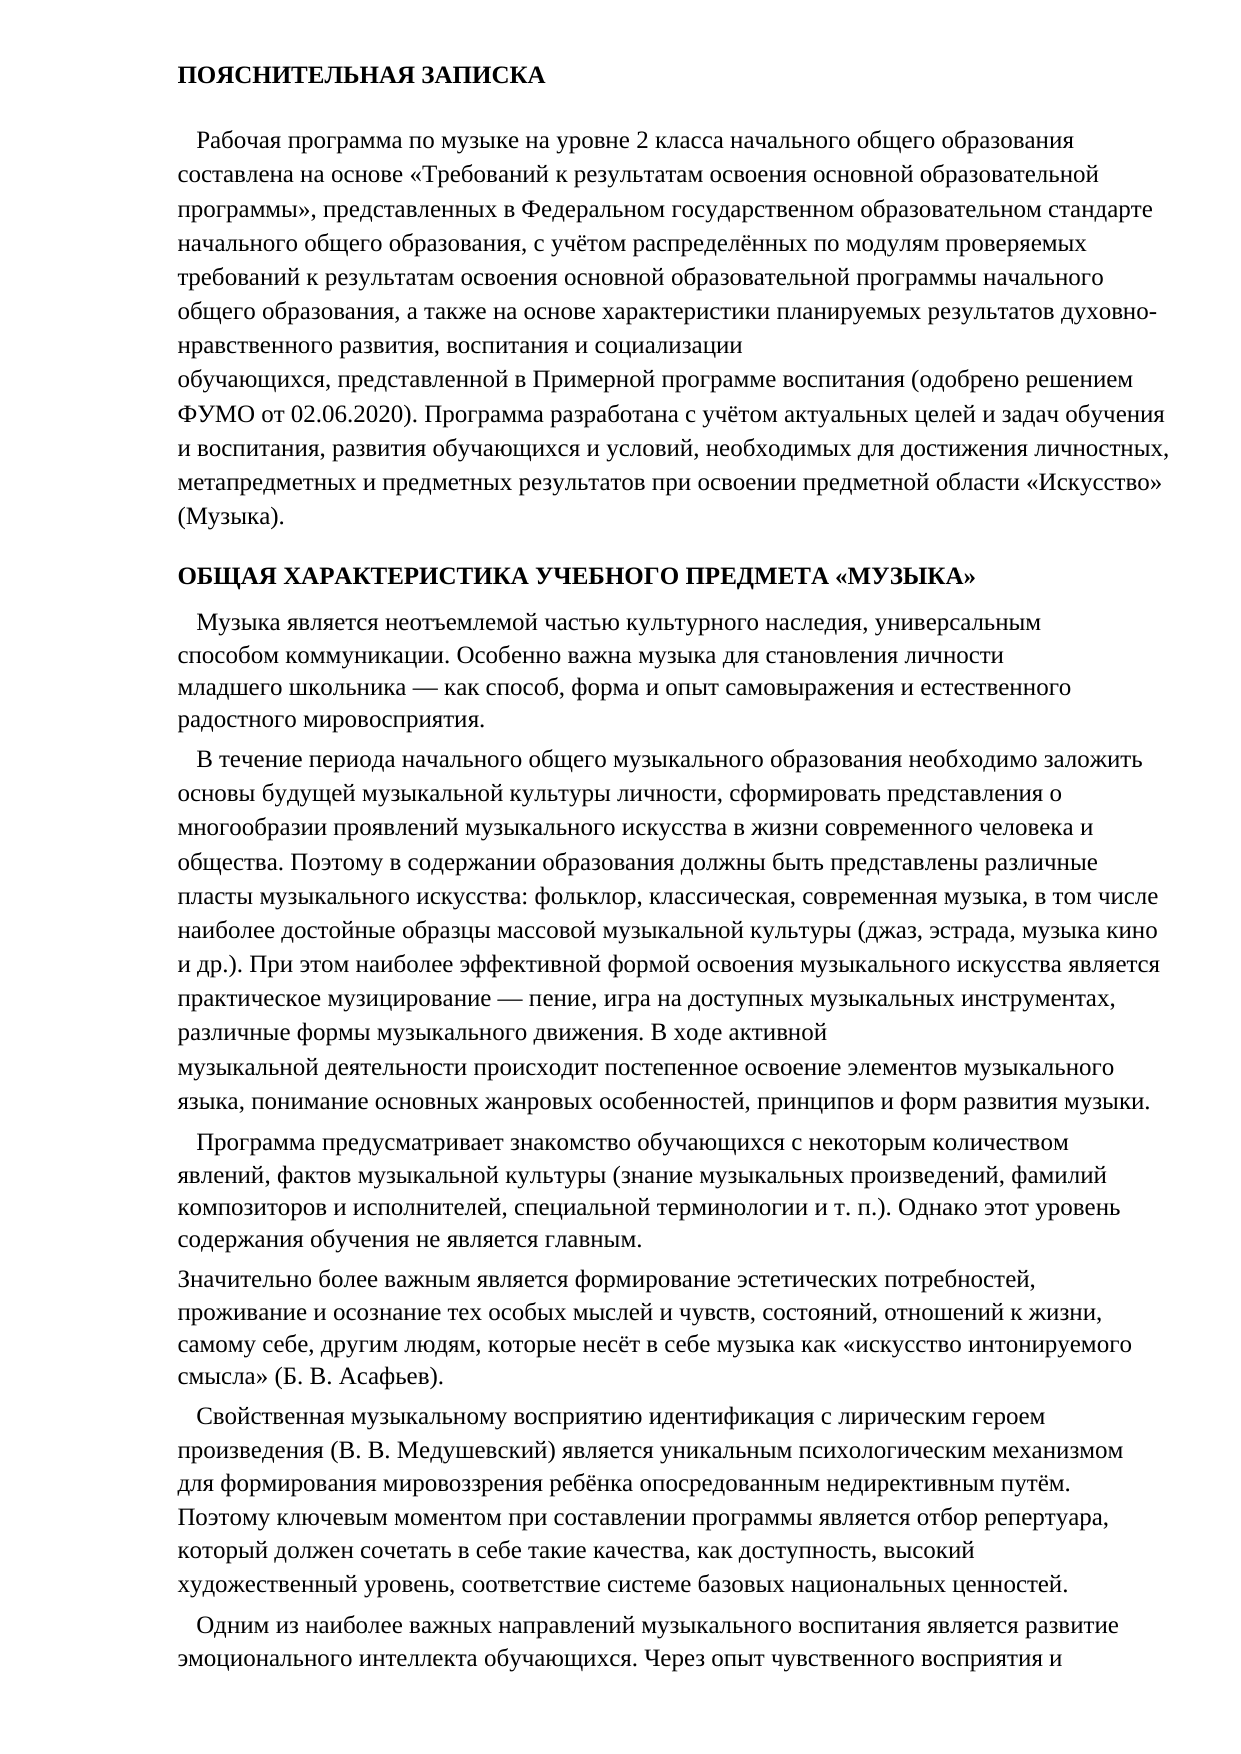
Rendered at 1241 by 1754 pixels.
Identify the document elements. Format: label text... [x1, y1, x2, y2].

text Значительно более важным является формирование эстетических потребностей, проживание и осознание тех особых мыслей и чувств, состояний, отношений к жизни, самому себе, другим людям, которые несёт в себе музыка как «искусство интонируемого смысла» (Б. В. Асафьев). [177, 1264, 1157, 1390]
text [177, 1610, 1157, 1672]
text В течение периода начального общего музыкального образования необходимо заложить основы будущей музыкальной культуры личности, сформировать представления о многообразии проявлений музыкального искусства в жизни современного человека и общества. Поэтому в содержании образования должны быть представлены различные пласты музыкального искусства: фольклор, классическая, современная музыка, в том числе наиболее достойные образцы массовой музыкальной культуры (джаз, эстрада, музыка кино и др.). При этом наиболее эффективной формой освоения музыкального искусства является практическое музицирование — пение, игра на доступных музыкальных инструментах, различные формы музыкального движения. В ходе активной музыкальной деятельности происходит постепенное освоение элементов музыкального языка, понимание основных жанровых особенностей, принципов и форм развития музыки. [177, 744, 1172, 1114]
text Музыка является неотъемлемой частью культурного наследия, универсальным способом коммуникации. Особенно важна музыка для становления личности младшего школьника — как способ, форма и опыт самовыражения и естественного радостного мировосприятия. [177, 607, 1112, 733]
text Рабочая программа по музыке на уровне 2 класса начального общего образования составлена на основе «Требований к результатам освоения основной образовательной программы», представленных в Федеральном государственном образовательном стандарте начального общего образования, с учётом распределённых по модулям проверяемых требований к результатам освоения основной образовательной программы начального общего образования, а также на основе характеристики планируемых результатов духовно-нравственного развития, воспитания и социализации обучающихся, представленной в Примерной программе воспитания (одобрено решением ФУМО от 02.06.2020). Программа разработана с учётом актуальных целей и задач обучения и воспитания, развития обучающихся и условий, необходимых для достижения личностных, метапредметных и предметных результатов при освоении предметной области «Искусство» (Музыка). [177, 125, 1172, 530]
text ПОЯСНИТЕЛЬНАЯ ЗАПИСКА [177, 62, 1172, 89]
text ОБЩАЯ ХАРАКТЕРИСТИКА УЧЕБНОГО ПРЕДМЕТА «МУЗЫКА» [177, 563, 1172, 590]
text Программа предусматривает знакомство обучающихся с некоторым количеством явлений, фактов музыкальной культуры (знание музыкальных произведений, фамилий композиторов и исполнителей, специальной терминологии и т. п.). Однако этот уровень содержания обучения не является главным. [177, 1127, 1157, 1253]
text Свойственная музыкальному восприятию идентификация с лирическим героем произведения (В. В. Медушевский) является уникальным психологическим механизмом для формирования мировоззрения ребёнка опосредованным недирективным путём. Поэтому ключевым моментом при составлении программы является отбор репертуара, который должен сочетать в себе такие качества, как доступность, высокий художественный уровень, соответствие системе базовых национальных ценностей. [177, 1401, 1157, 1598]
